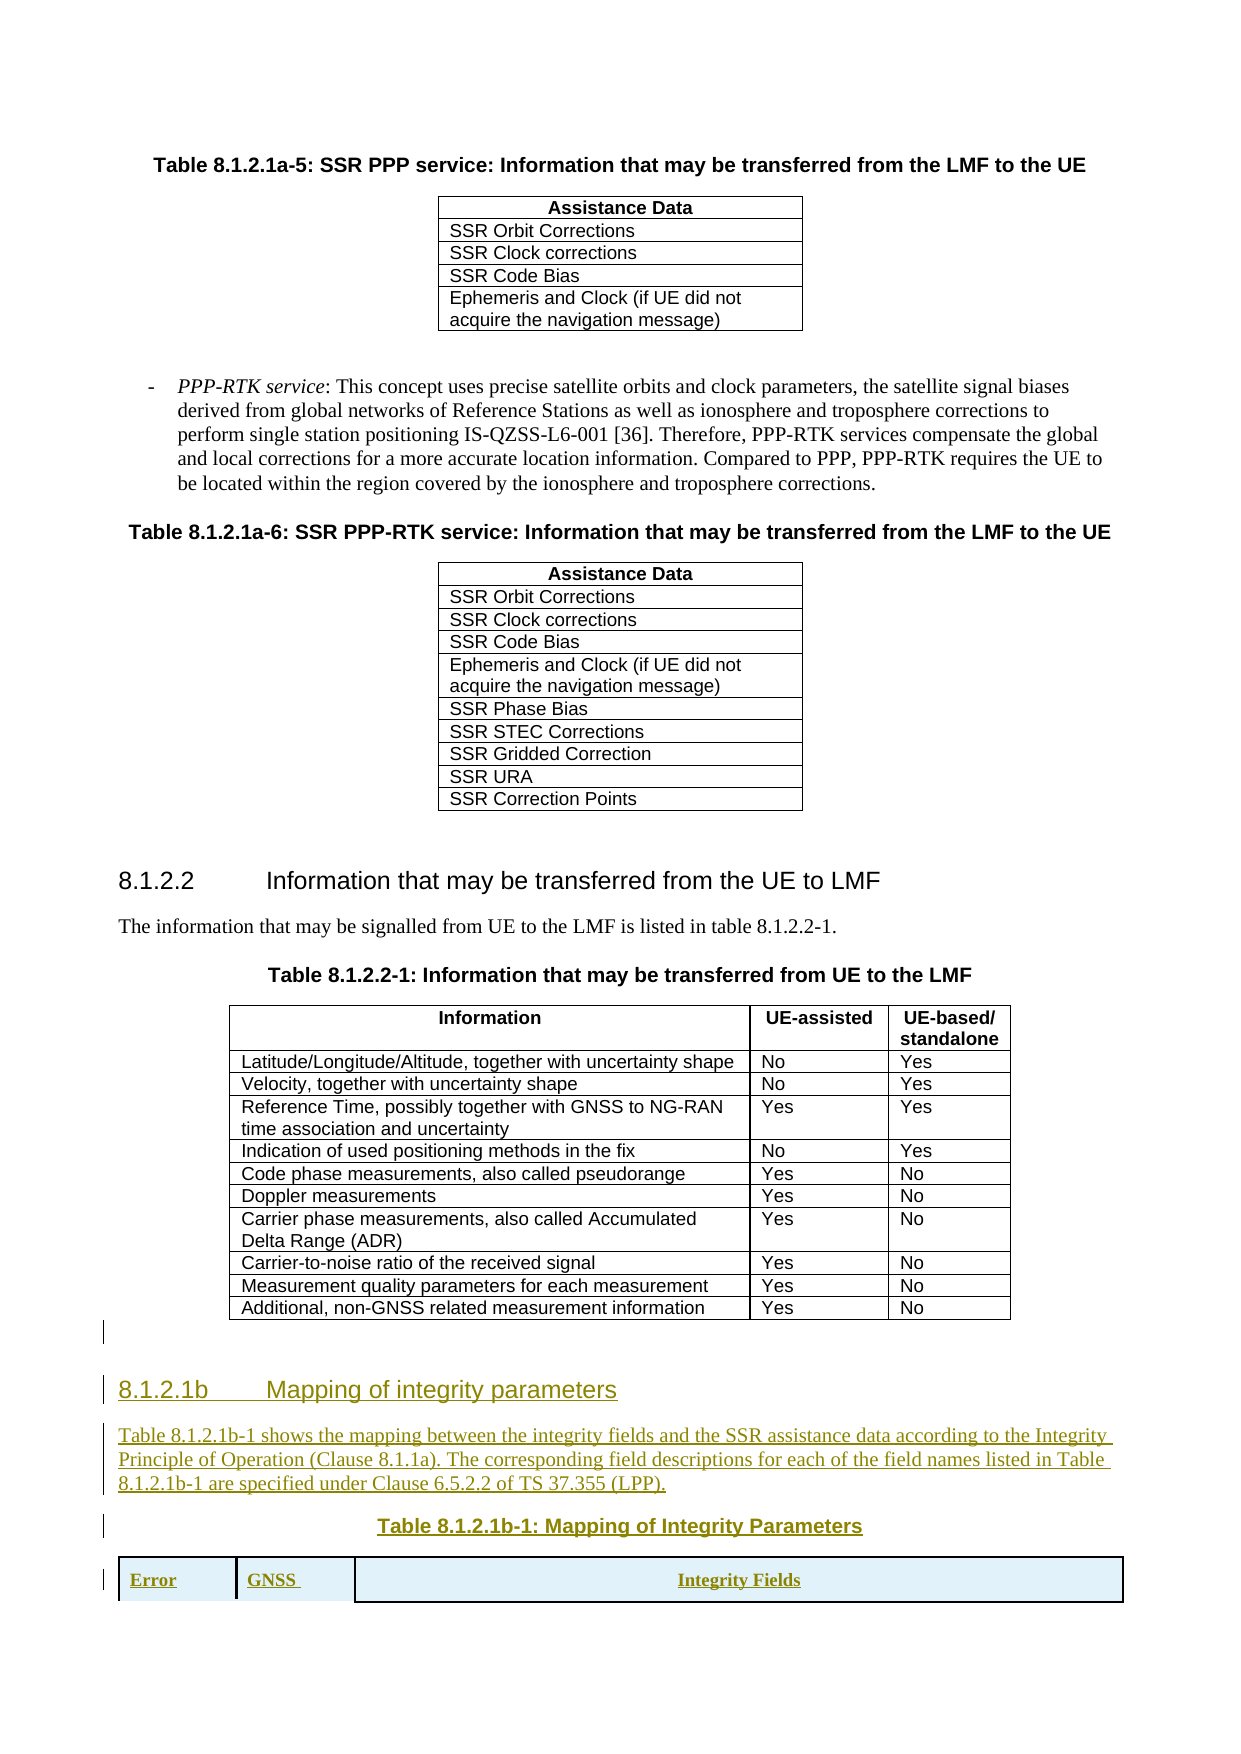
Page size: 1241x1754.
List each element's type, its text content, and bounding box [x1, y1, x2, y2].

table_cell No [889, 1297, 1010, 1319]
table_cell No [889, 1185, 1010, 1207]
table_cell Yes [751, 1275, 888, 1296]
table_cell Code phase measurements, also called pseudorange [230, 1163, 749, 1184]
table_cell Velocity, together with uncertainty shape [230, 1073, 749, 1095]
text - PPP-RTK service: This concept uses precise satellite orbits and clock parameters, the satellite signal biases derived from global networks of Reference Stations as well as ionosphere and troposphere corrections to perform single station positioning IS-QZSS-L6-001 [36]. Therefore, PPP-RTK services compensate the global and local corrections for a more accurate location information. Compared to PPP, PPP-RTK requires the UE to be located within the region covered by the ionosphere and troposphere corrections. [148, 374, 1122, 494]
text The information that may be signalled from UE to the LMF is listed in table 8.1.2.2-1. [118, 914, 1122, 938]
table_cell Yes [751, 1297, 888, 1319]
table_header Assistance Data [439, 197, 802, 218]
table_cell No [751, 1140, 888, 1162]
table_cell SSR URA [439, 766, 802, 787]
table_cell SSR Correction Points [439, 788, 802, 810]
table_cell No [751, 1051, 888, 1072]
table_cell Latitude/Longitude/Altitude, together with uncertainty shape [230, 1051, 749, 1072]
table_cell Ephemeris and Clock (if UE did not acquire the navigation message) [439, 654, 802, 697]
table_cell SSR Orbit Corrections [439, 219, 802, 241]
table_cell Measurement quality parameters for each measurement [230, 1275, 749, 1296]
table_cell No [751, 1073, 888, 1095]
table_cell SSR Gridded Correction [439, 743, 802, 764]
table_cell Carrier phase measurements, also called Accumulated Delta Range (ADR) [230, 1208, 749, 1251]
table_cell Additional, non-GNSS related measurement information [230, 1297, 749, 1319]
table_cell Yes [751, 1252, 888, 1273]
table_cell SSR Clock corrections [439, 609, 802, 630]
table_cell Yes [751, 1163, 888, 1184]
table_cell Indication of used positioning methods in the fix [230, 1140, 749, 1162]
text Table 8.1.2.2-1: Information that may be transferred from UE to the LMF [118, 963, 1122, 987]
table_cell Yes [889, 1073, 1010, 1095]
table_cell Yes [889, 1096, 1010, 1139]
table_cell SSR Phase Bias [439, 698, 802, 719]
table_cell Doppler measurements [230, 1185, 749, 1207]
table_cell SSR STEC Corrections [439, 720, 802, 742]
table_cell Yes [751, 1185, 888, 1207]
table_cell SSR Orbit Corrections [439, 586, 802, 607]
table_header UE-based/standalone [889, 1006, 1010, 1049]
text 8.1.2.2 Information that may be transferred from the UE to LMF [118, 866, 1122, 895]
table_cell No [889, 1208, 1010, 1251]
table_header Information [230, 1006, 749, 1049]
table_cell SSR Code Bias [439, 265, 802, 286]
table_header UE-assisted [751, 1006, 888, 1049]
table_cell Yes [751, 1096, 888, 1139]
table_cell Carrier-to-noise ratio of the received signal [230, 1252, 749, 1273]
text Table 8.1.2.1a-6: SSR PPP-RTK service: Information that may be transferred from the LMF to the UE [118, 519, 1122, 543]
table_cell SSR Clock corrections [439, 242, 802, 263]
table_cell Yes [889, 1051, 1010, 1072]
table_cell Yes [889, 1140, 1010, 1162]
table_cell Yes [751, 1208, 888, 1251]
table_cell Ephemeris and Clock (if UE did not acquire the navigation message) [439, 287, 802, 330]
table_cell No [889, 1252, 1010, 1273]
text Table 8.1.2.1a-5: SSR PPP service: Information that may be transferred from the LMF to the UE [118, 153, 1122, 177]
table_cell No [889, 1275, 1010, 1296]
table_cell Reference Time, possibly together with GNSS to NG-RAN time association and uncertainty [230, 1096, 749, 1139]
table_cell No [889, 1163, 1010, 1184]
table_header Assistance Data [439, 563, 802, 585]
table_cell SSR Code Bias [439, 631, 802, 653]
